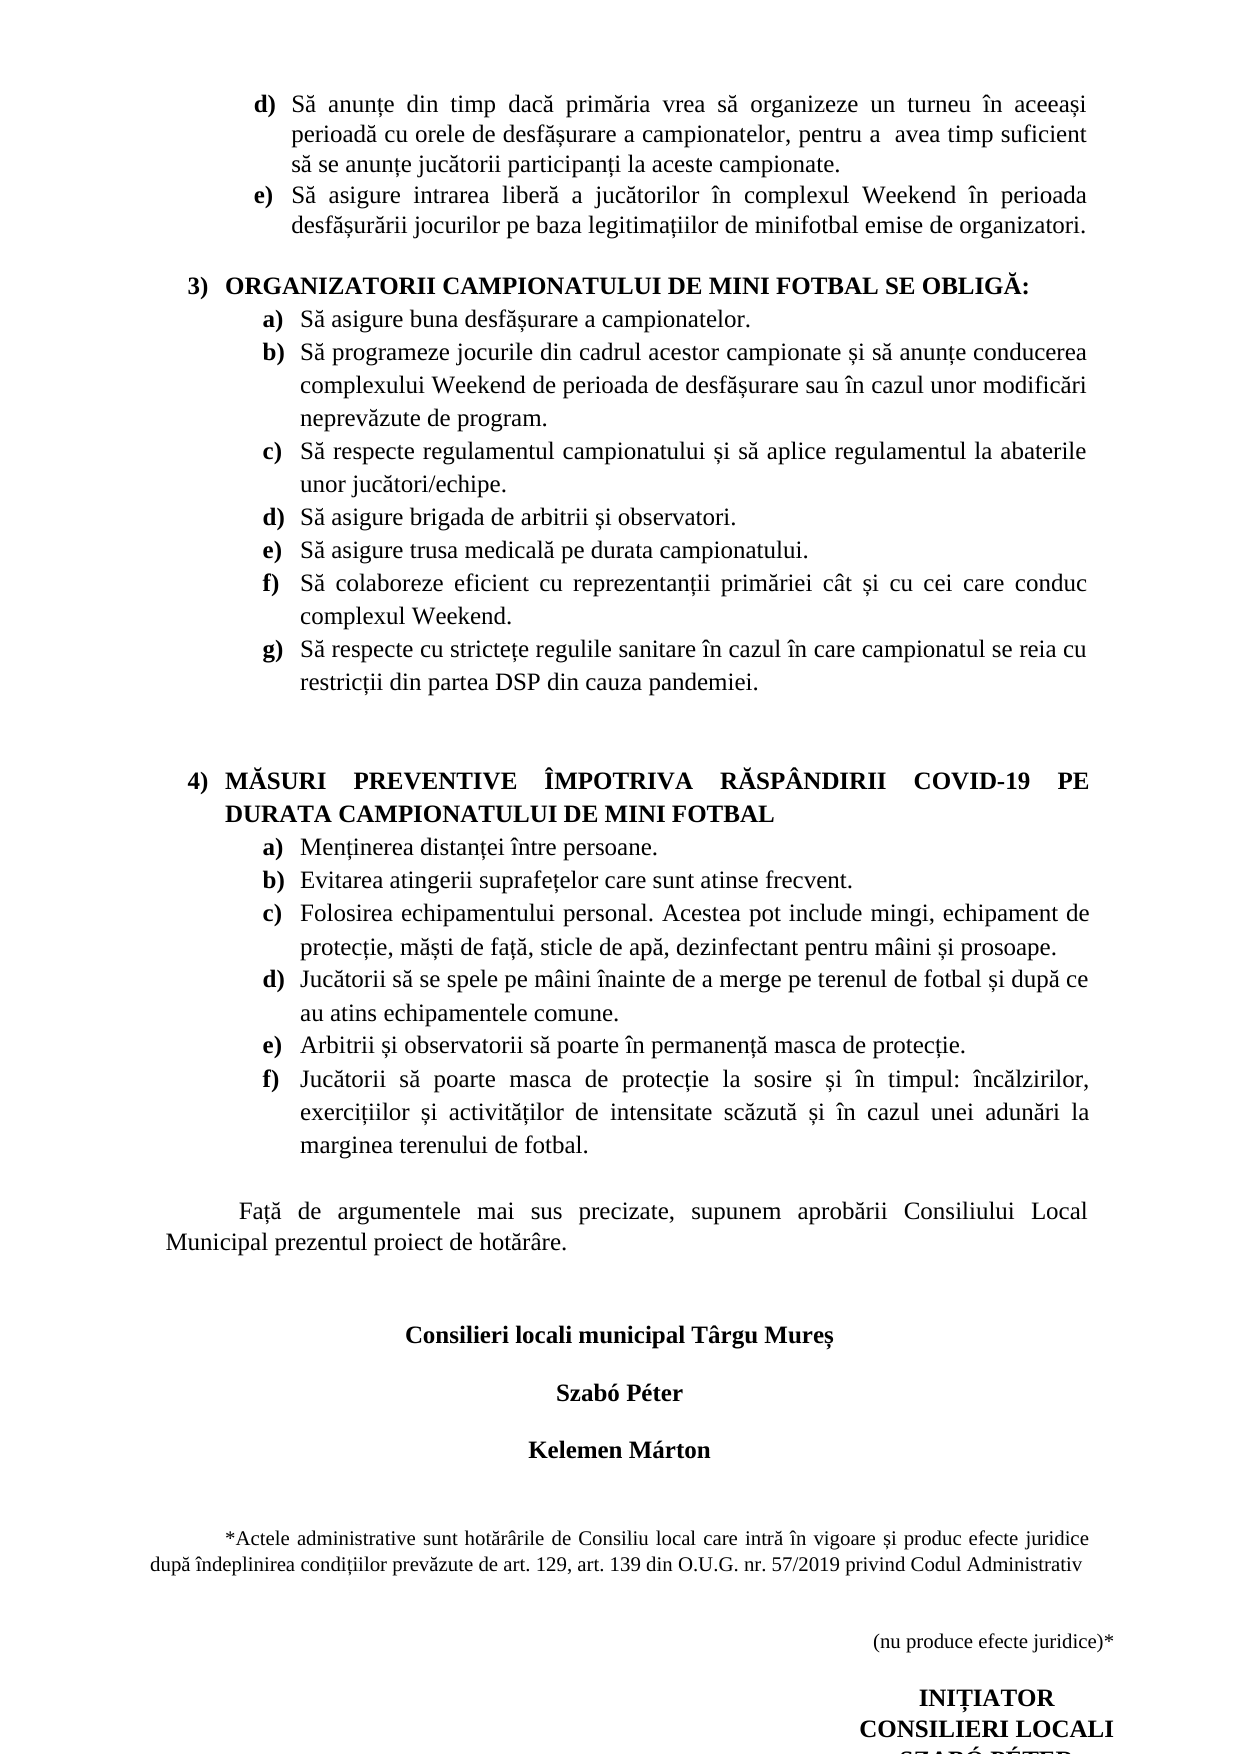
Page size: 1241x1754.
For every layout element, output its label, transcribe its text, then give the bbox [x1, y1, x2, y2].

list Să respecte cu strictețe regulile sanitare în cazul în care campionatul se reia cu restricții din partea DSP din cauza pandemiei. [262, 634, 1088, 696]
list Să asigure trusa medicală pe durata campionatului. [262, 535, 1088, 564]
list Arbitrii și observatorii să poarte în permanență masca de protecție. [262, 1031, 1090, 1059]
list MĂSURI PREVENTIVE ÎMPOTRIVA RĂSPÂNDIRII COVID-19 PE DURATA CAMPIONATULUI DE MINI FOTBAL [187, 766, 1090, 828]
list Evitarea atingerii suprafețelor care sunt atinse frecvent. [262, 866, 1090, 894]
list Să respecte regulamentul campionatului și să aplice regulamentul la abaterile unor jucători/echipe. [262, 436, 1088, 498]
list Să anunțe din timp dacă primăria vrea să organizeze un turneu în aceeași perioadă cu orele de desfășurare a campionatelor, pentru a avea timp suficient să se anunțe jucătorii participanți la aceste campionate. [253, 89, 1088, 178]
list Să colaboreze eficient cu reprezentanții primăriei cât și cu cei care conduc complexul Weekend. [262, 568, 1088, 630]
list Jucătorii să se spele pe mâini înainte de a merge pe terenul de fotbal și după ce au atins echipamentele comune. [262, 964, 1090, 1026]
text Szabó Péter [150, 1349, 1089, 1407]
text *Actele administrative sunt hotărârile de Consiliu local care intră în vigoare și produc efecte juridice după îndeplinirea condițiilor prevăzute de art. 129, art. 139 din O.U.G. nr. 57/2019 privind Codul Administrativ [150, 1526, 1090, 1576]
text Consilieri locali municipal Târgu Mureș [150, 1320, 1089, 1349]
list Să programeze jocurile din cadrul acestor campionate și să anunțe conducerea complexului Weekend de perioada de desfășurare sau în cazul unor modificări neprevăzute de program. [262, 337, 1088, 432]
list Să asigure brigada de arbitrii și observatori. [262, 502, 1088, 531]
list Să asigure intrarea liberă a jucătorilor în complexul Weekend în perioada desfășurării jocurilor pe baza legitimațiilor de minifotbal emise de organizatori. [253, 180, 1088, 239]
text Kelemen Márton [150, 1407, 1089, 1464]
list Folosirea echipamentului personal. Acestea pot include mingi, echipament de protecție, măști de față, sticle de apă, dezinfectant pentru mâini și prosoape. [262, 898, 1090, 960]
list Jucătorii să poarte masca de protecție la sosire și în timpul: încălzirilor, exercițiilor și activităților de intensitate scăzută și în cazul unei adunări la marginea terenului de fotbal. [262, 1064, 1090, 1158]
list Să asigure buna desfășurare a campionatelor. [262, 304, 1088, 333]
list Menținerea distanței între persoane. [262, 832, 1090, 861]
text Față de argumentele mai sus precizate, supunem aprobării Consiliului Local Municipal prezentul proiect de hotărâre. [165, 1196, 1089, 1256]
list ORGANIZATORII CAMPIONATULUI DE MINI FOTBAL SE OBLIGĂ: [187, 271, 1088, 300]
